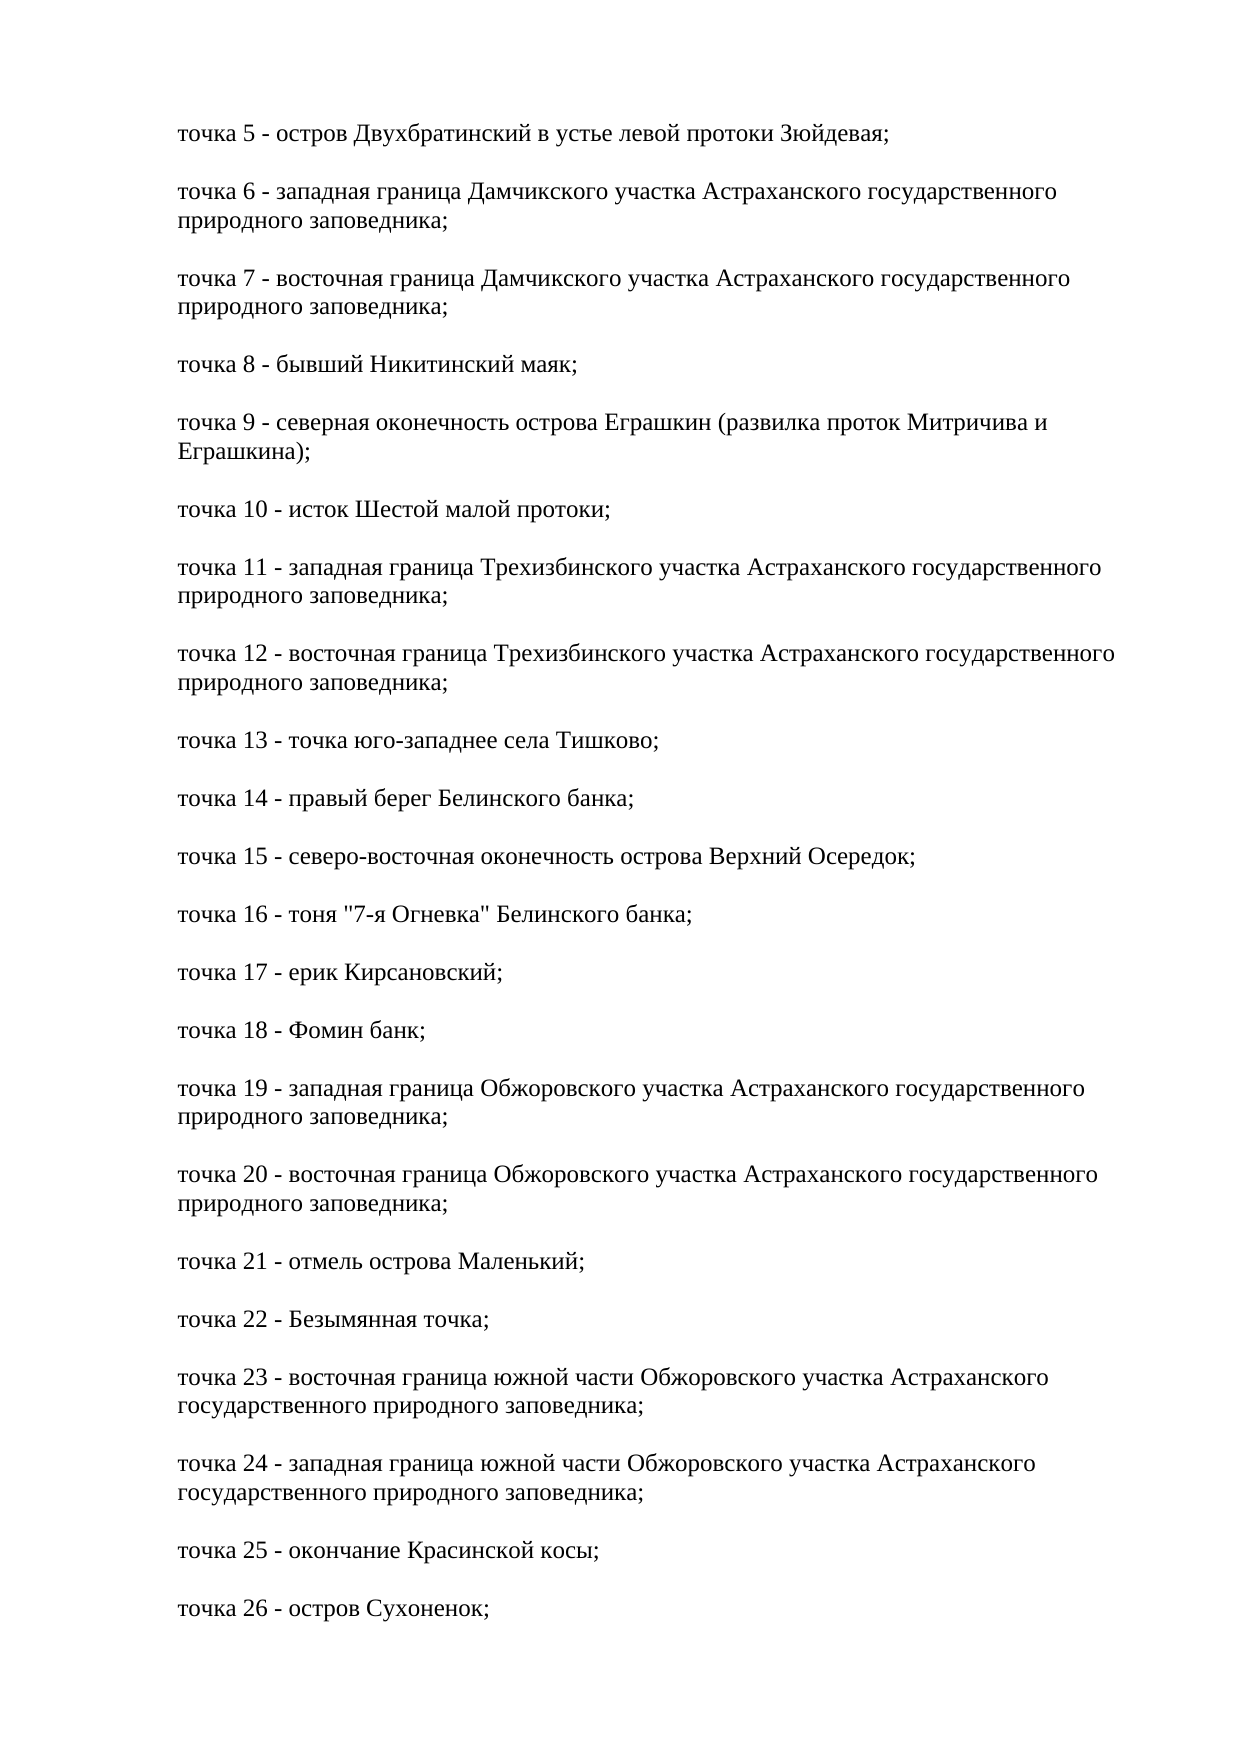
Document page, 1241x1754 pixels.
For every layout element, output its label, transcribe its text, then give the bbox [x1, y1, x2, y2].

text точка 13 - точка юго-западнее села Тишково; [177, 725, 1152, 754]
text точка 17 - ерик Кирсановский; [177, 957, 1152, 986]
text точка 20 - восточная граница Обжоровского участка Астраханского государственного природного заповедника; [177, 1159, 1152, 1217]
text точка 12 - восточная граница Трехизбинского участка Астраханского государственного природного заповедника; [177, 638, 1152, 696]
text точка 6 - западная граница Дамчикского участка Астраханского государственного природного заповедника; [177, 176, 1152, 233]
text точка 11 - западная граница Трехизбинского участка Астраханского государственного природного заповедника; [177, 552, 1152, 609]
text точка 19 - западная граница Обжоровского участка Астраханского государственного природного заповедника; [177, 1073, 1152, 1130]
text точка 5 - остров Двухбратинский в устье левой протоки Зюйдевая; [177, 118, 1152, 147]
text точка 23 - восточная граница южной части Обжоровского участка Астраханского государственного природного заповедника; [177, 1362, 1152, 1419]
text точка 24 - западная граница южной части Обжоровского участка Астраханского государственного природного заповедника; [177, 1448, 1152, 1506]
text точка 22 - Безымянная точка; [177, 1304, 1152, 1333]
text точка 25 - окончание Красинской косы; [177, 1535, 1152, 1564]
text точка 10 - исток Шестой малой протоки; [177, 494, 1152, 523]
text точка 16 - тоня "7-я Огневка" Белинского банка; [177, 899, 1152, 928]
text точка 18 - Фомин банк; [177, 1015, 1152, 1043]
text точка 21 - отмель острова Маленький; [177, 1246, 1152, 1275]
text точка 26 - остров Сухоненок; [177, 1593, 1152, 1622]
text точка 9 - северная оконечность острова Еграшкин (развилка проток Митричива и Еграшкина); [177, 407, 1152, 465]
text точка 14 - правый берег Белинского банка; [177, 783, 1152, 812]
text точка 8 - бывший Никитинский маяк; [177, 349, 1152, 378]
text точка 7 - восточная граница Дамчикского участка Астраханского государственного природного заповедника; [177, 263, 1152, 320]
text точка 15 - северо-восточная оконечность острова Верхний Осередок; [177, 841, 1152, 870]
